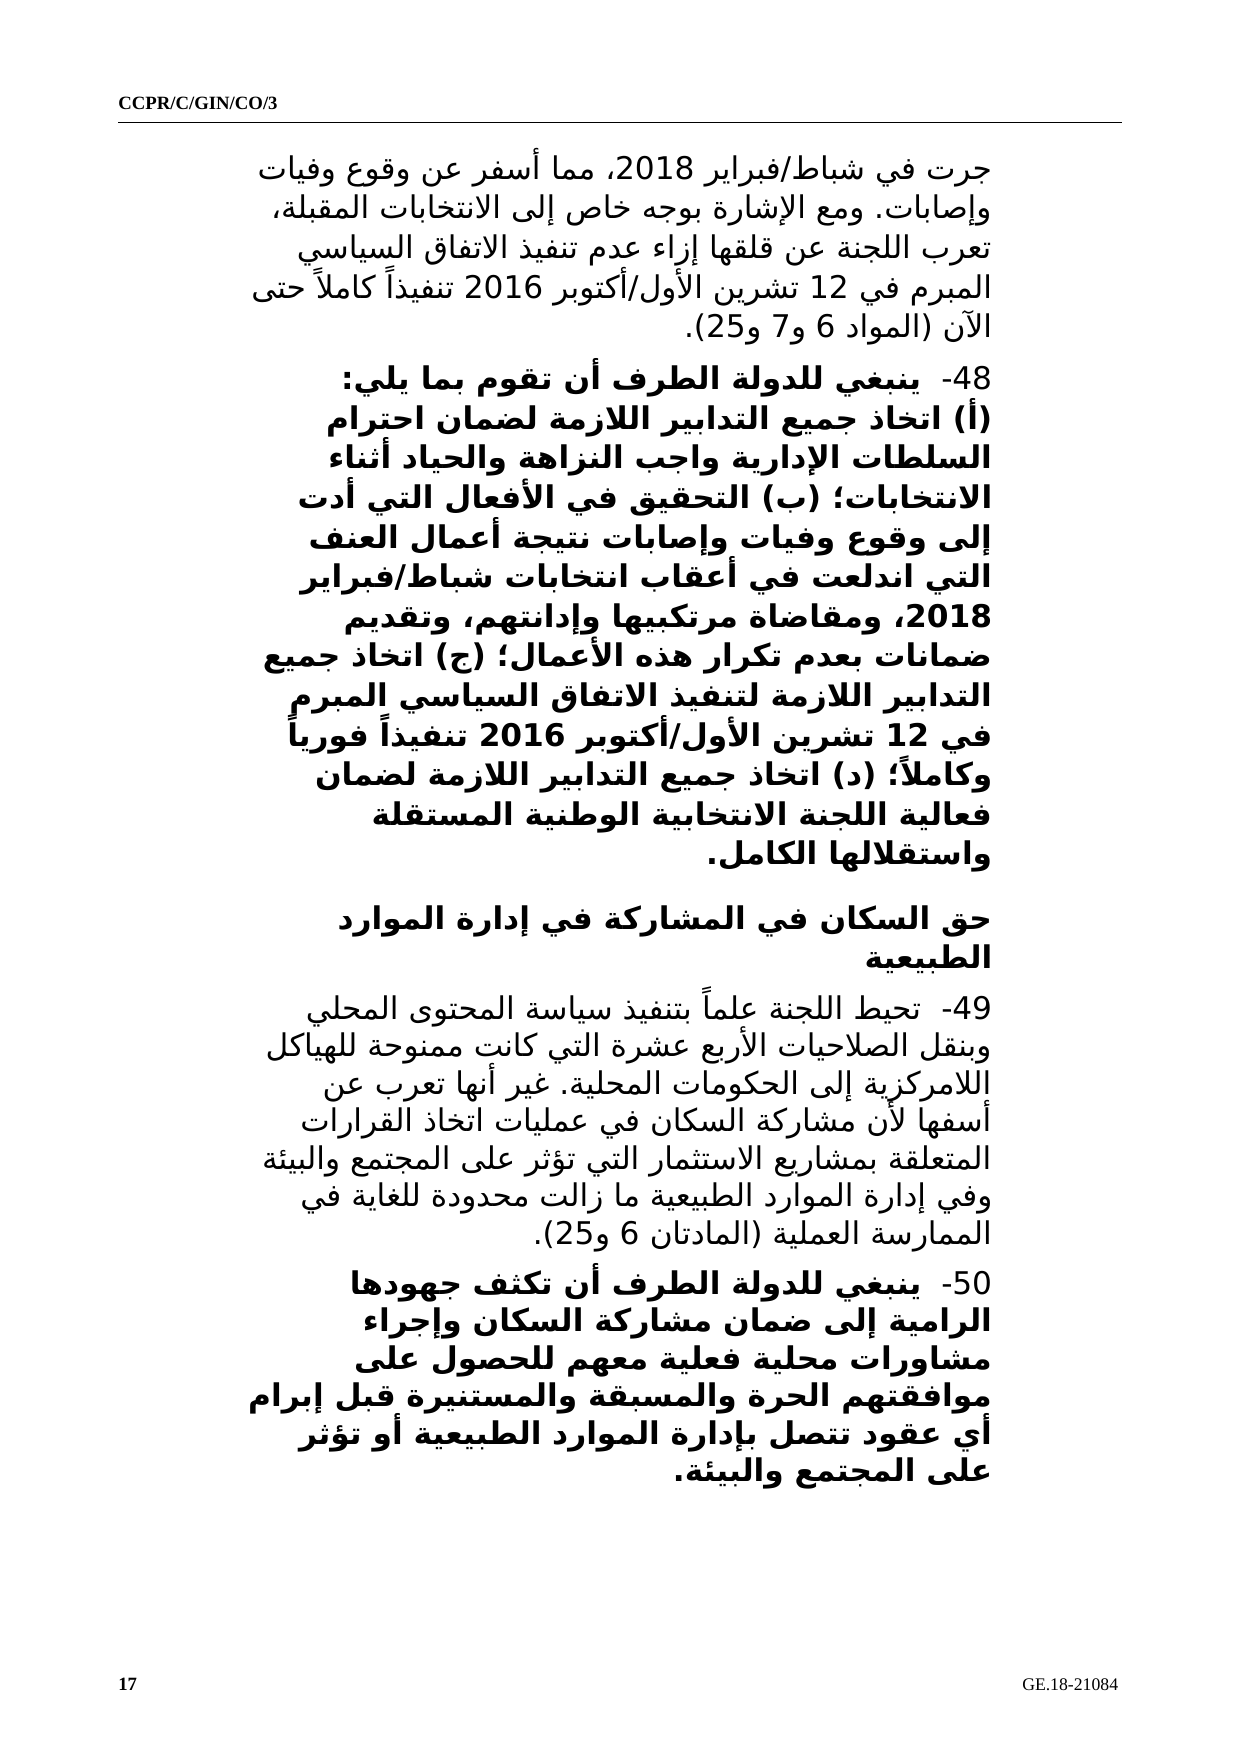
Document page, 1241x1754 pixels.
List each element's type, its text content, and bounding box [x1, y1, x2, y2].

text حق السكان في المشاركة في إدارة الموارد الطبيعية [248, 898, 1122, 977]
text 50- ينبغي للدولة الطرف أن تكثف جهودها الرامية إلى ضمان مشاركة السكان وإجراء مشاورات محلية فعلية معهم للحصول على موافقتهم الحرة والمسبقة والمستنيرة قبل إبرام أي عقود تتصل بإدارة الموارد الطبيعية أو تؤثر على المجتمع والبيئة. [248, 1264, 992, 1489]
text 48- ينبغي للدولة الطرف أن تقوم بما يلي: (أ) اتخاذ جميع التدابير اللازمة لضمان احترام السلطات الإدارية واجب النزاهة والحياد أثناء الانتخابات؛ (ب) التحقيق في الأفعال التي أدت إلى وقوع وفيات وإصابات نتيجة أعمال العنف التي اندلعت في أعقاب انتخابات شباط/فبراير 2018، ومقاضاة مرتكبيها وإدانتهم، وتقديم ضمانات بعدم تكرار هذه الأعمال؛ (ج) اتخاذ جميع التدابير اللازمة لتنفيذ الاتفاق السياسي المبرم في 12 تشرين الأول/أكتوبر 2016 تنفيذاً فورياً وكاملاً؛ (د) اتخاذ جميع التدابير اللازمة لضمان فعالية اللجنة الانتخابية الوطنية المستقلة واستقلالها الكامل. [248, 358, 992, 873]
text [248, 148, 992, 346]
text 49- تحيط اللجنة علماً بتنفيذ سياسة المحتوى المحلي وبنقل الصلاحيات الأربع عشرة التي كانت ممنوحة للهياكل اللامركزية إلى الحكومات المحلية. غير أنها تعرب عن أسفها لأن مشاركة السكان في عمليات اتخاذ القرارات المتعلقة بمشاريع الاستثمار التي تؤثر على المجتمع والبيئة وفي إدارة الموارد الطبيعية ما زالت محدودة للغاية في الممارسة العملية (المادتان 6 و25). [248, 989, 992, 1252]
